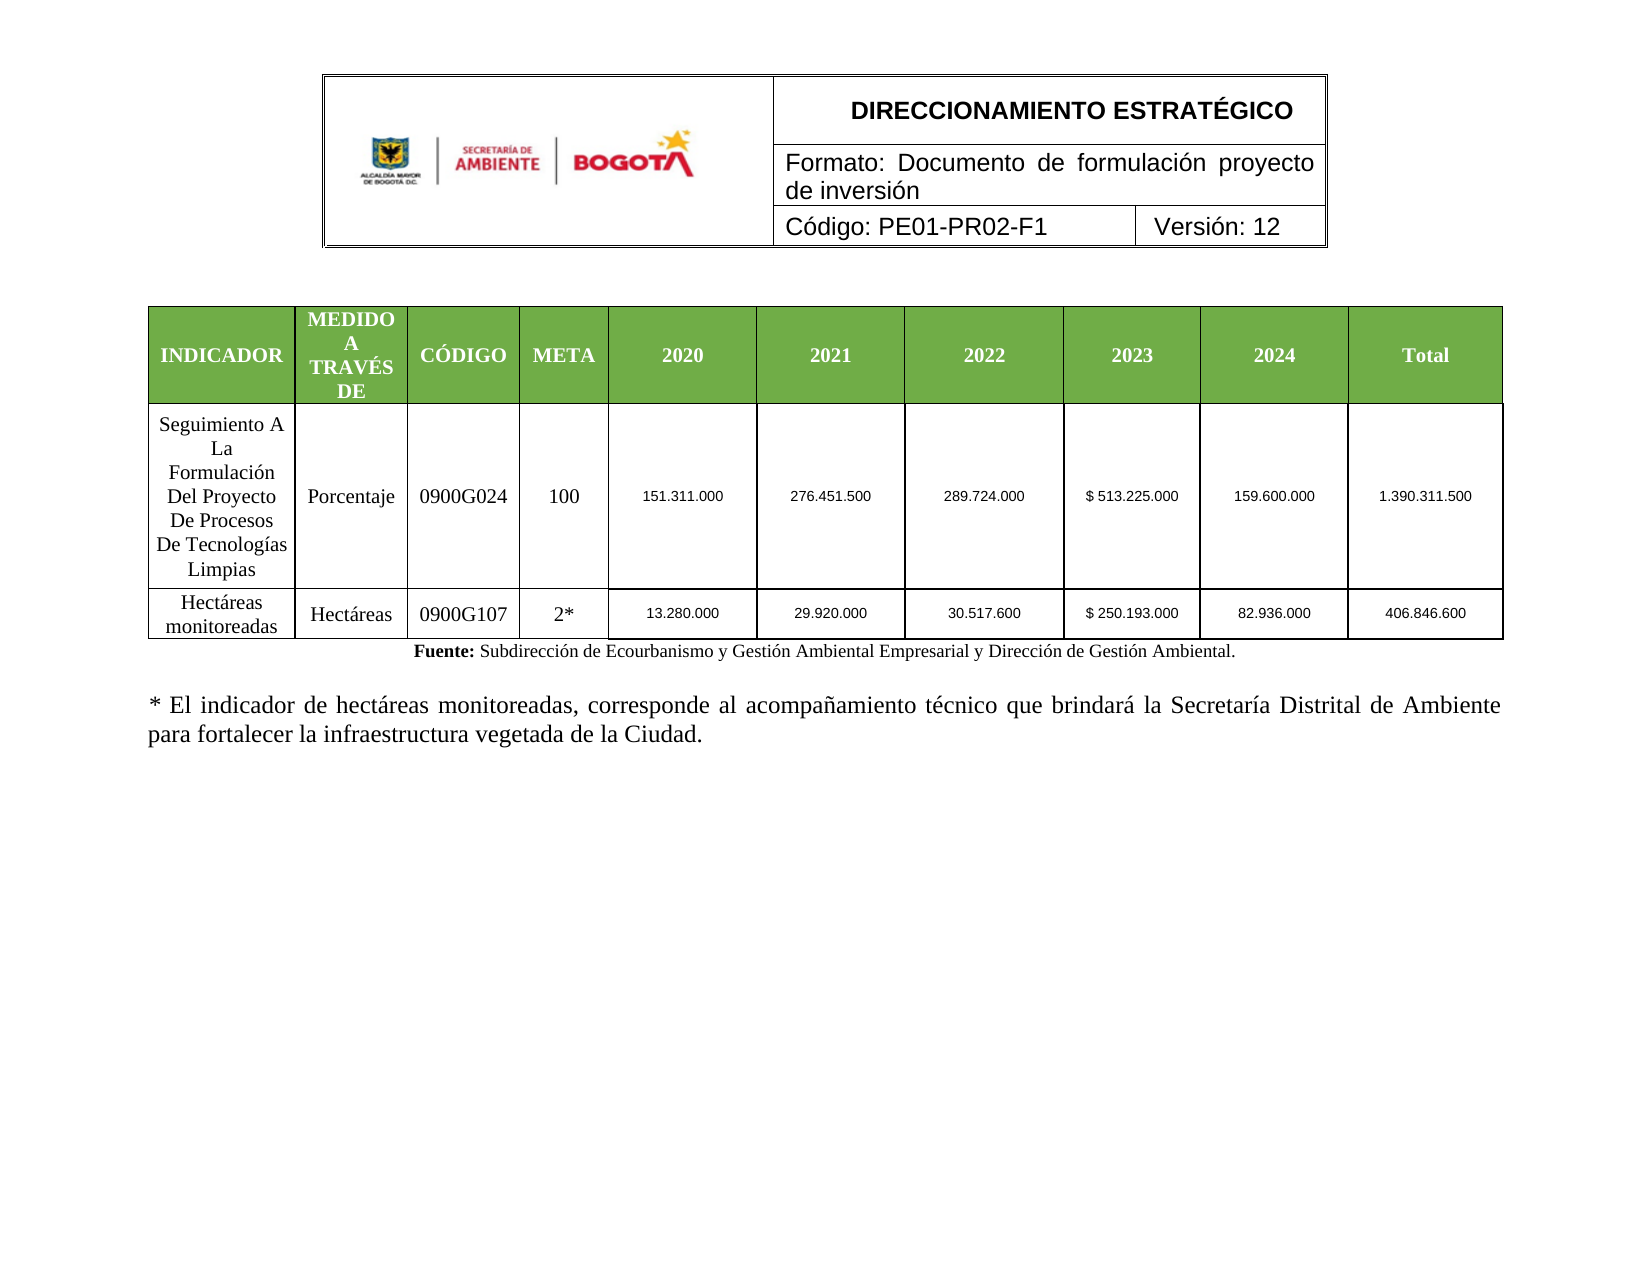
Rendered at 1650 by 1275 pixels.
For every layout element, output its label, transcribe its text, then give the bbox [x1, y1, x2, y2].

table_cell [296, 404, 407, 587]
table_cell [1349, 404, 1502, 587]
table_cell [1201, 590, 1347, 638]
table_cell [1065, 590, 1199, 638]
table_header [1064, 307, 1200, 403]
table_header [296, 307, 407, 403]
picture [334, 103, 726, 219]
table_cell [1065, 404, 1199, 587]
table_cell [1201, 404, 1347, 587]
text * El indicador de hectáreas monitoreadas, corresponde al acompañamiento técnico que brindará la Secretaría Distrital de Ambiente para fortalecer la infraestructura vegetada de la Ciudad. [148, 690, 1502, 748]
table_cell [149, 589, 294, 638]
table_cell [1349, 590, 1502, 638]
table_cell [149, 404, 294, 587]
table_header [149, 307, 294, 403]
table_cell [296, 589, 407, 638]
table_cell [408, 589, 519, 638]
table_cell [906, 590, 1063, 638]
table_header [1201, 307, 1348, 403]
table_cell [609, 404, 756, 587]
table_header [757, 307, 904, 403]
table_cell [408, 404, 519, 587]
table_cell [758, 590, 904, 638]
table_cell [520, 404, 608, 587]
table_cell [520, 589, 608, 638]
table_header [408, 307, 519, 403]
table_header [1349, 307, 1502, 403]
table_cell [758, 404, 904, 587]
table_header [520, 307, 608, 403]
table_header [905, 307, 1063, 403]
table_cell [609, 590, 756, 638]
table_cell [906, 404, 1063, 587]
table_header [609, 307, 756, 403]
text Fuente: Subdirección de Ecourbanismo y Gestión Ambiental Empresarial y Dirección de Gestión Ambiental. [148, 640, 1502, 661]
